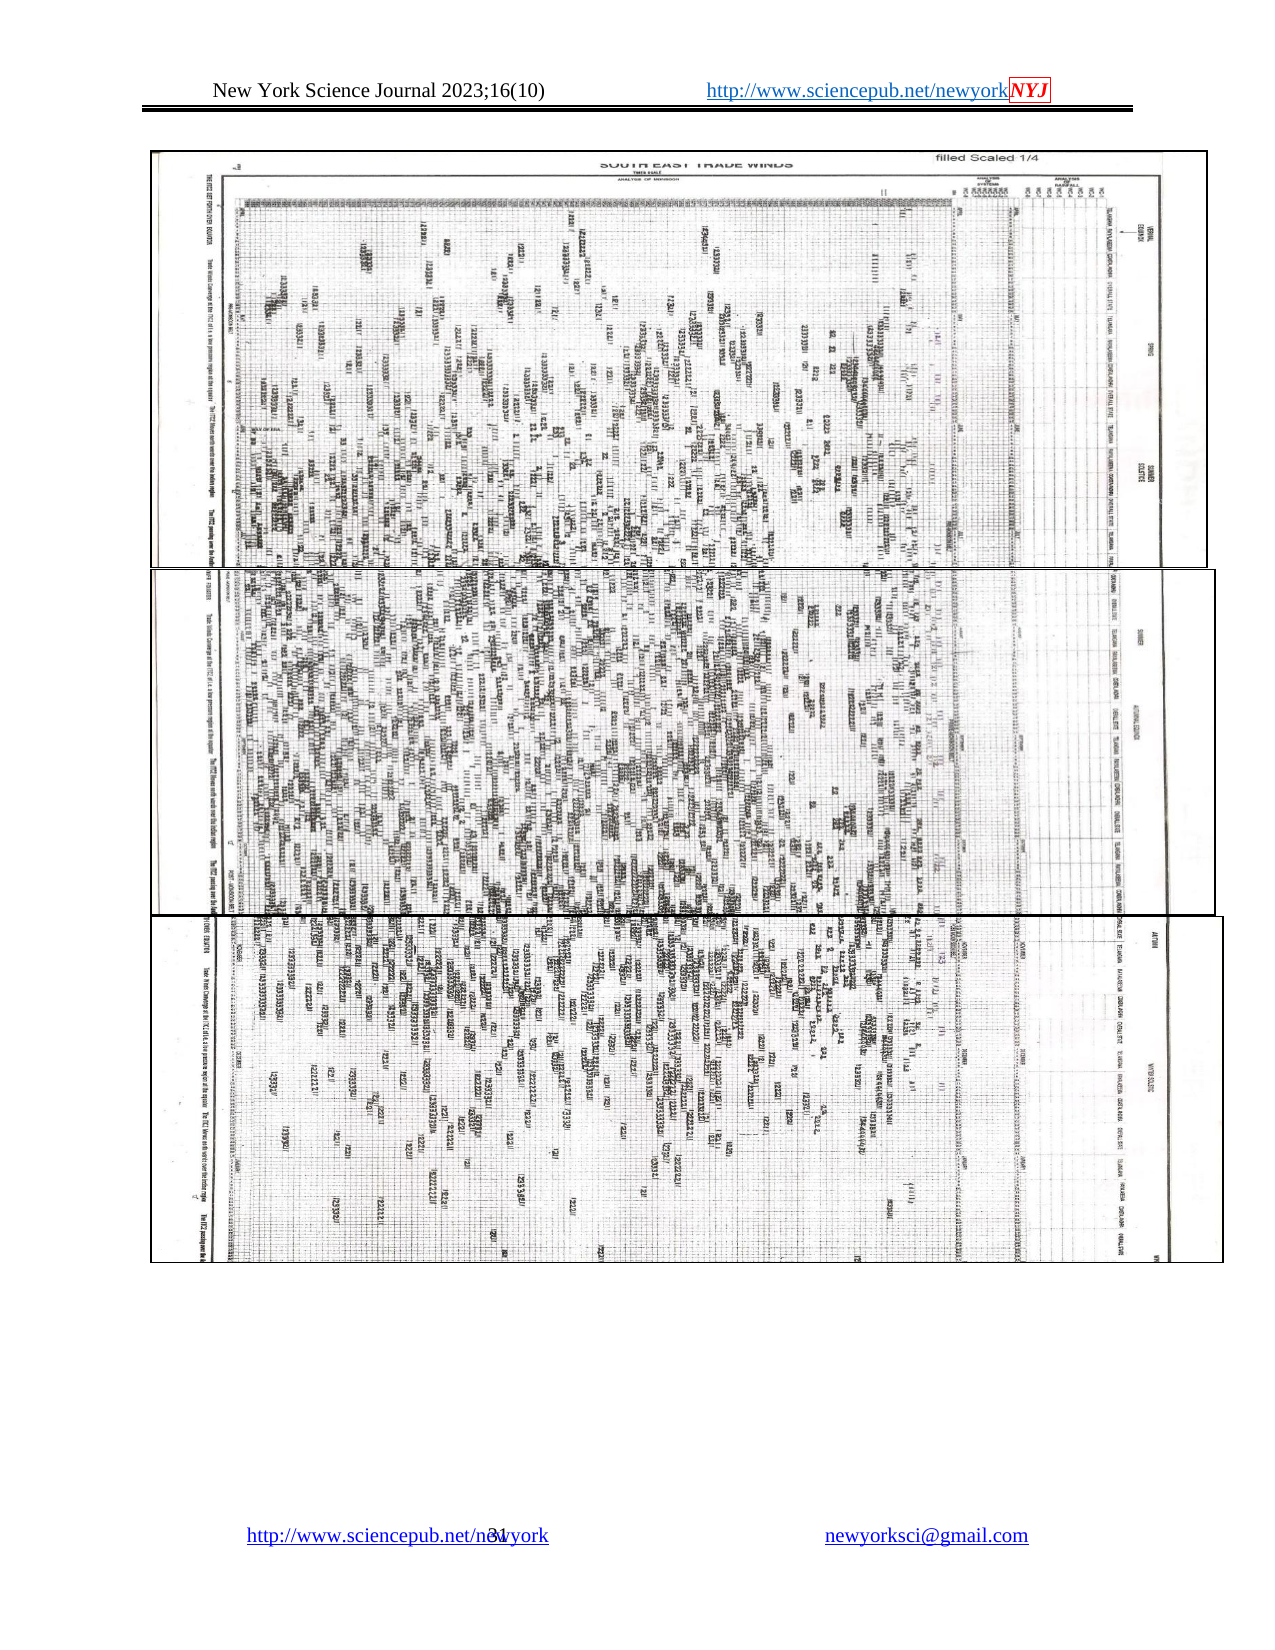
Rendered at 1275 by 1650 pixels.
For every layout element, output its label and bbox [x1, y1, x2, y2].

picture [152, 152, 1206, 567]
picture [152, 917, 1222, 1262]
picture [152, 570, 1214, 914]
